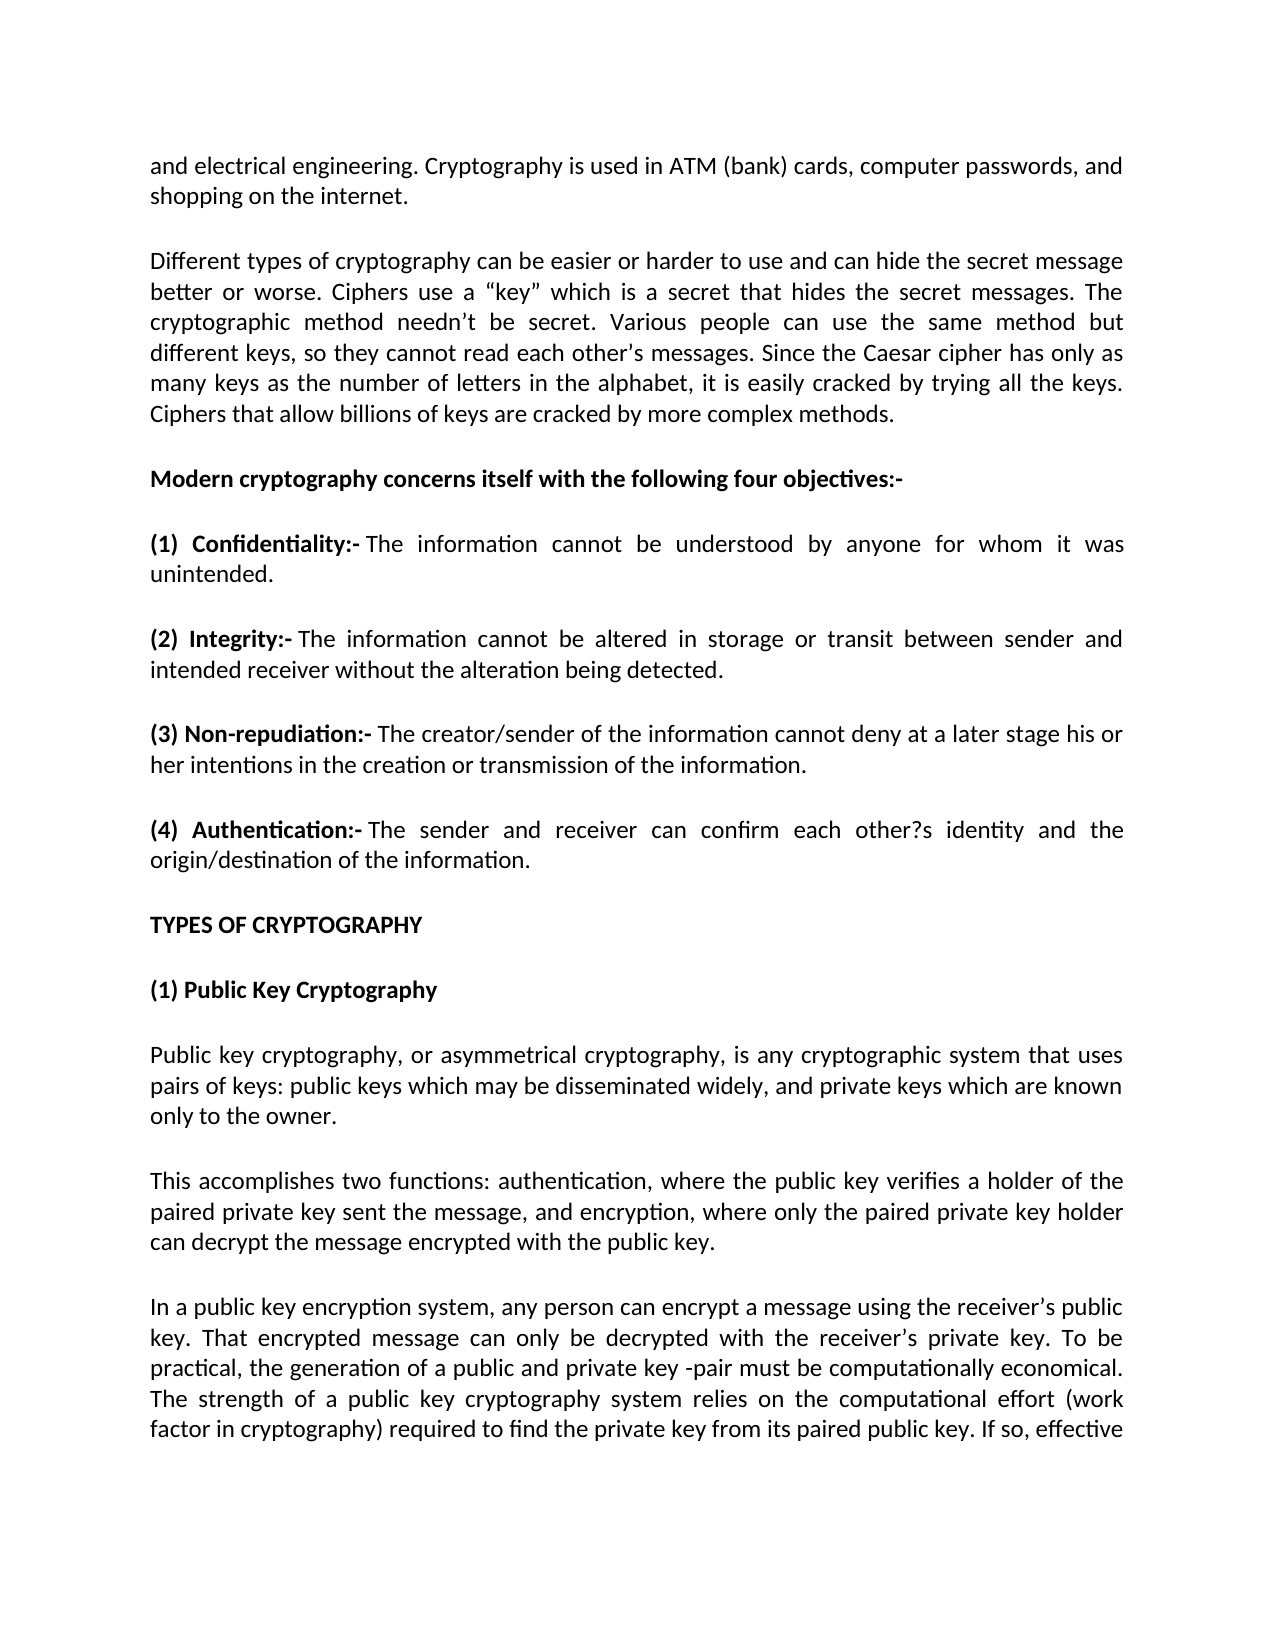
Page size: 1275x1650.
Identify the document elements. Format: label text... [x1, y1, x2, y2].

text Public key cryptography, or asymmetrical cryptography, is any cryptographic system that uses pairs of keys: public keys which may be disseminated widely, and private keys which are known only to the owner. [150, 1039, 1125, 1131]
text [150, 1291, 1125, 1444]
text (1) Public Key Cryptography [150, 974, 1125, 1005]
text (4) Authentication:- The sender and receiver can confirm each other?s identity and the origin/destination of the information. [150, 814, 1125, 875]
text (2) Integrity:- The information cannot be altered in storage or transit between sender and intended receiver without the alteration being detected. [150, 623, 1125, 684]
text (3) Non-repudiation:- The creator/sender of the information cannot deny at a later stage his or her intentions in the creation or transmission of the information. [150, 719, 1125, 780]
text (1) Confidentiality:- The information cannot be understood by anyone for whom it was unintended. [150, 528, 1125, 589]
text This accomplishes two functions: authentication, where the public key verifies a holder of the paired private key sent the message, and encryption, where only the paired private key holder can decrypt the message encrypted with the public key. [150, 1165, 1125, 1257]
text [150, 150, 1125, 211]
text TYPES OF CRYPTOGRAPHY [150, 909, 1125, 940]
text Modern cryptography concerns itself with the following four objectives:- [150, 463, 1125, 493]
text Different types of cryptography can be easier or harder to use and can hide the secret message better or worse. Ciphers use a “key” which is a secret that hides the secret messages. The cryptographic method needn’t be secret. Various people can use the same method but different keys, so they cannot read each other’s messages. Since the Caesar cipher has only as many keys as the number of letters in the alphabet, it is easily cracked by trying all the keys. Ciphers that allow billions of keys are cracked by more complex methods. [150, 245, 1125, 428]
